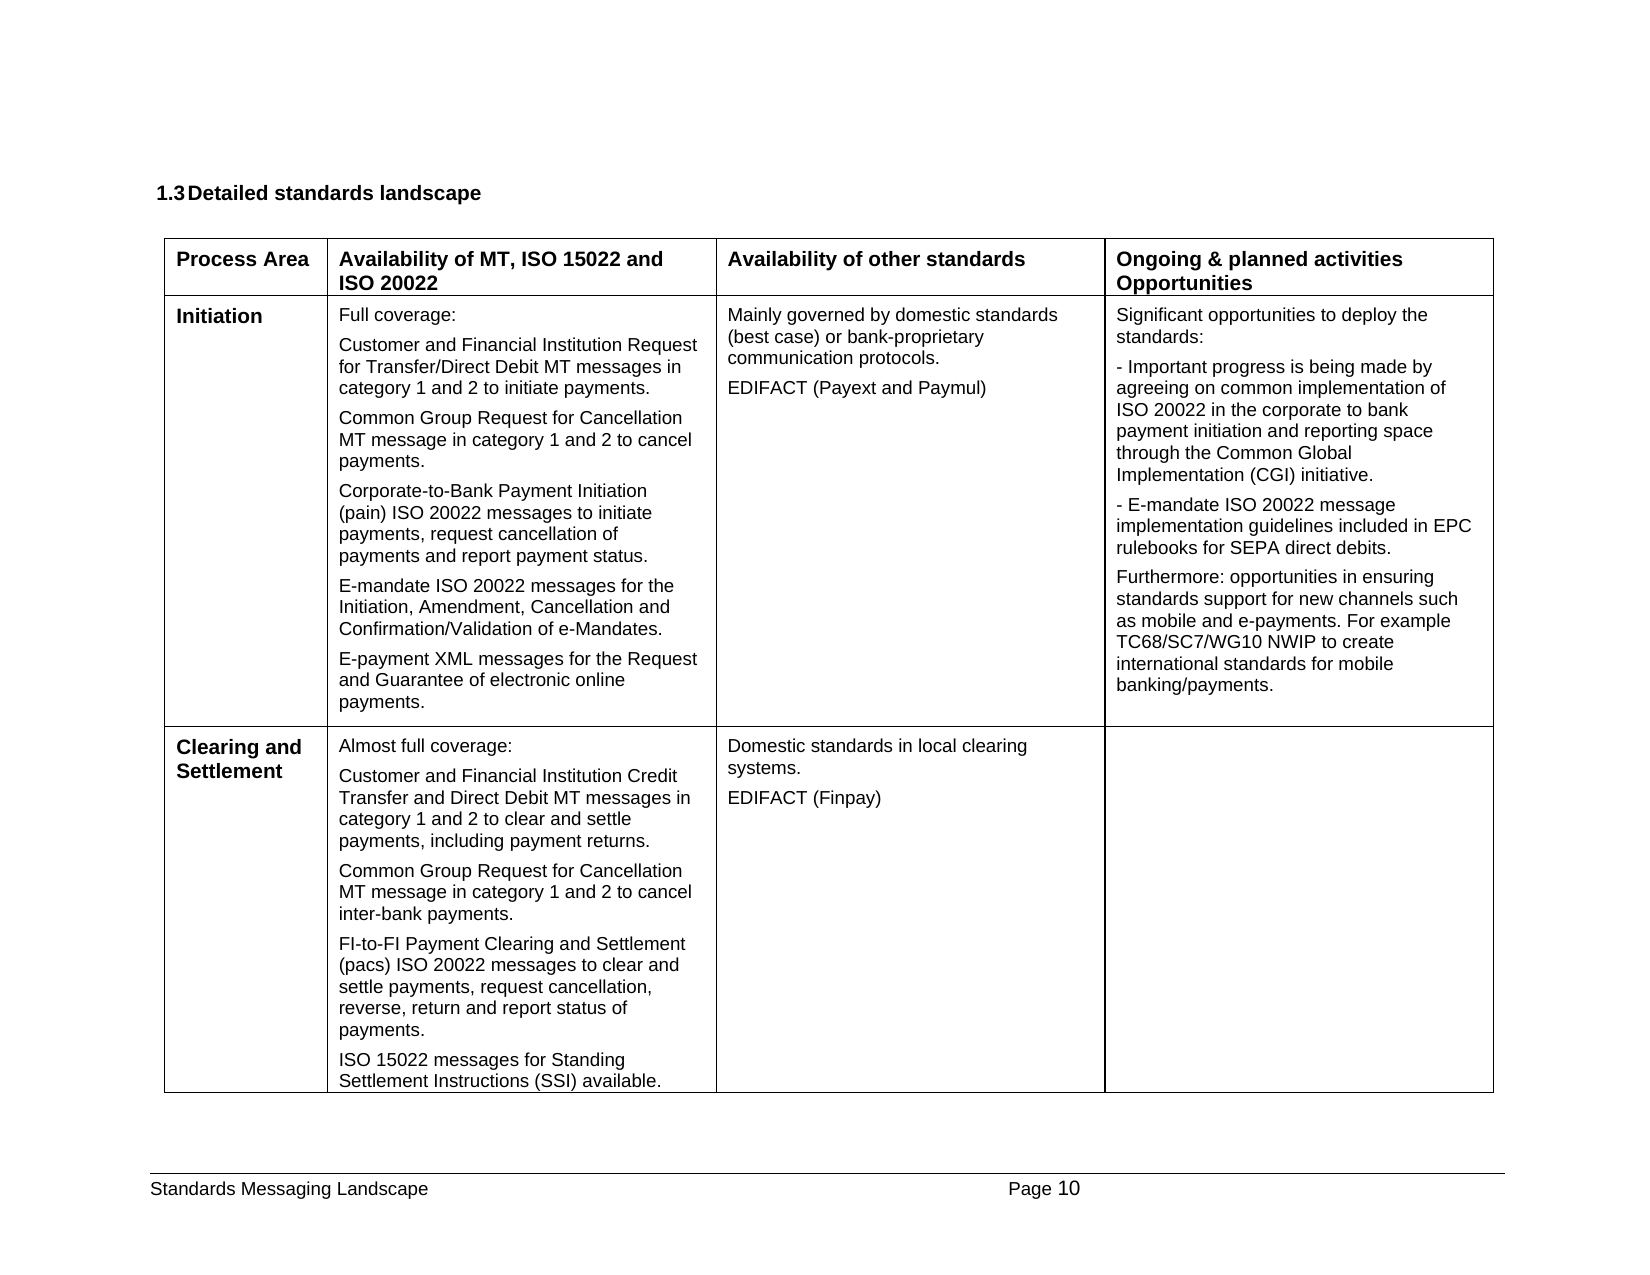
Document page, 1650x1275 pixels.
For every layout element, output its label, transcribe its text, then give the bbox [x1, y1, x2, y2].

table_cell Significant opportunities to deploy the standards: - Important progress is being made by agreeing on common implementation of ISO 20022 in the corporate to bank payment initiation and reporting space through the Common Global Implementation (CGI) initiative. - E-mandate ISO 20022 message implementation guidelines included in EPC rulebooks for SEPA direct debits. Furthermore: opportunities in ensuring standards support for new channels such as mobile and e-payments. For example TC68/SC7/WG10 NWIP to create international standards for mobile banking/payments. [1106, 296, 1493, 726]
table_cell Initiation [165, 296, 327, 726]
table_header Ongoing & planned activities Opportunities [1106, 239, 1493, 295]
table_cell Mainly governed by domestic standards (best case) or bank-proprietary communication protocols. EDIFACT (Payext and Paymul) [717, 296, 1104, 726]
table_cell Domestic standards in local clearing systems. EDIFACT (Finpay) [717, 727, 1104, 1092]
table_cell Full coverage: Customer and Financial Institution Request for Transfer/Direct Debit MT messages in category 1 and 2 to initiate payments. Common Group Request for Cancellation MT message in category 1 and 2 to cancel payments. Corporate-to-Bank Payment Initiation (pain) ISO 20022 messages to initiate payments, request cancellation of payments and report payment status. E-mandate ISO 20022 messages for the Initiation, Amendment, Cancellation and Confirmation/Validation of e-Mandates. E-payment XML messages for the Request and Guarantee of electronic online payments. [328, 296, 716, 726]
subtitle Detailed standards landscape [156, 181, 1500, 205]
table_header Availability of MT, ISO 15022 and ISO 20022 [328, 239, 716, 295]
table_cell [1106, 727, 1493, 1092]
table_cell Clearing and Settlement [165, 727, 327, 1092]
table_cell Almost full coverage: Customer and Financial Institution Credit Transfer and Direct Debit MT messages in category 1 and 2 to clear and settle payments, including payment returns. Common Group Request for Cancellation MT message in category 1 and 2 to cancel inter-bank payments. FI-to-FI Payment Clearing and Settlement (pacs) ISO 20022 messages to clear and settle payments, request cancellation, reverse, return and report status of payments. ISO 15022 messages for Standing Settlement Instructions (SSI) available. [328, 727, 716, 1092]
table_header Process Area [165, 239, 327, 295]
table_header Availability of other standards [717, 239, 1104, 295]
